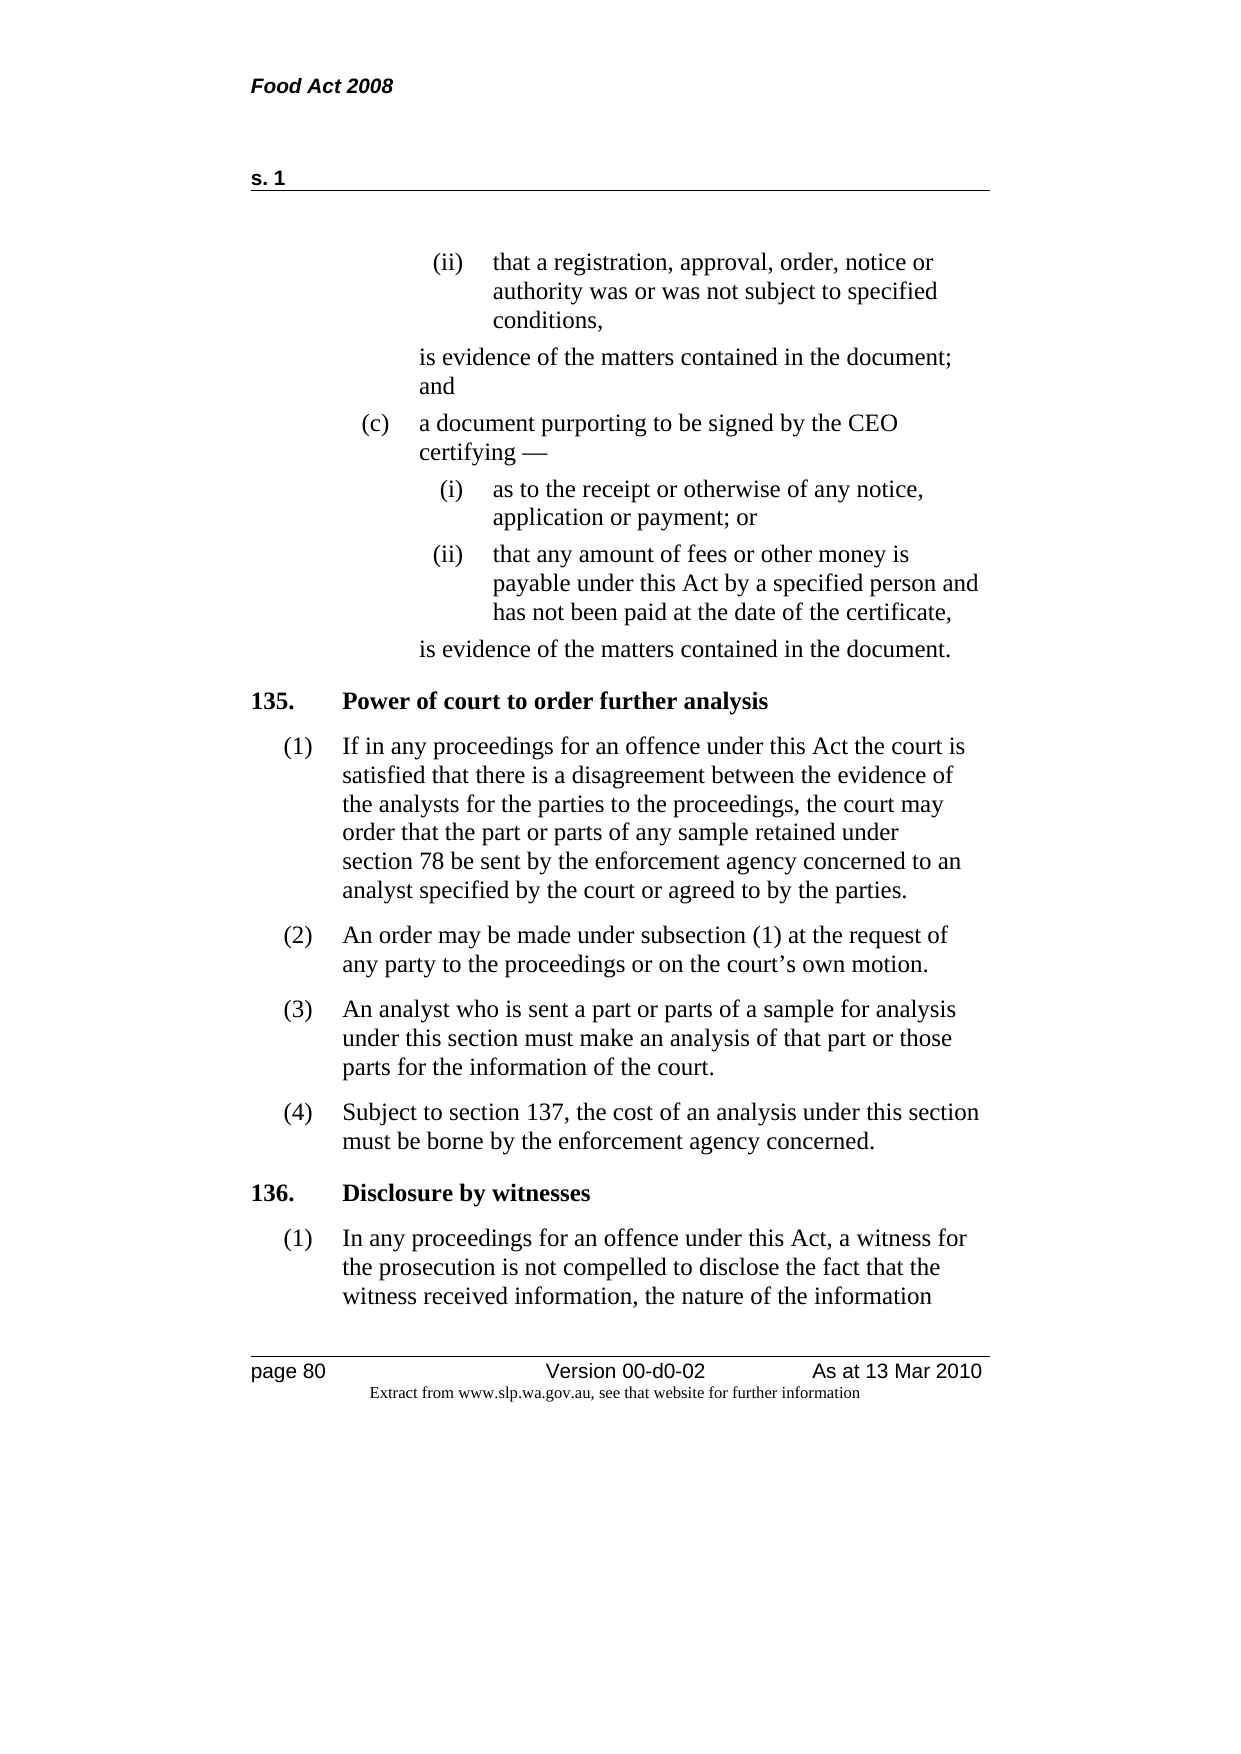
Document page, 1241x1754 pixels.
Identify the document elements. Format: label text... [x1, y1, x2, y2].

text (i) as to the receipt or otherwise of any notice, application or payment; or [251, 474, 990, 531]
text is evidence of the matters contained in the document; and [251, 342, 990, 399]
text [251, 1223, 990, 1309]
text (c) a document purporting to be signed by the CEO certifying — [251, 408, 990, 465]
text (2) An order may be made under subsection (1) at the request of any party to the proceedings or on the court’s own motion. [251, 920, 990, 978]
text (3) An analyst who is sent a part or parts of a sample for analysis under this section must make an analysis of that part or those parts for the information of the court. [251, 994, 990, 1081]
text is evidence of the matters contained in the document. [251, 634, 990, 663]
text (1) If in any proceedings for an offence under this Act the court is satisfied that there is a disagreement between the evidence of the analysts for the parties to the proceedings, the court may order that the part or parts of any sample retained under section 78 be sent by the enforcement agency concerned to an analyst specified by the court or agreed to by the parties. [251, 731, 990, 904]
text (ii) that any amount of fees or other money is payable under this Act by a specified person and has not been paid at the date of the certificate, [251, 539, 990, 626]
text (ii) that a registration, approval, order, notice or authority was or was not subject to specified conditions, [251, 247, 990, 334]
subtitle 136. Disclosure by witnesses [251, 1178, 990, 1207]
subtitle 135. Power of court to order further analysis [251, 686, 990, 714]
text (4) Subject to section 137, the cost of an analysis under this section must be borne by the enforcement agency concerned. [251, 1097, 990, 1155]
